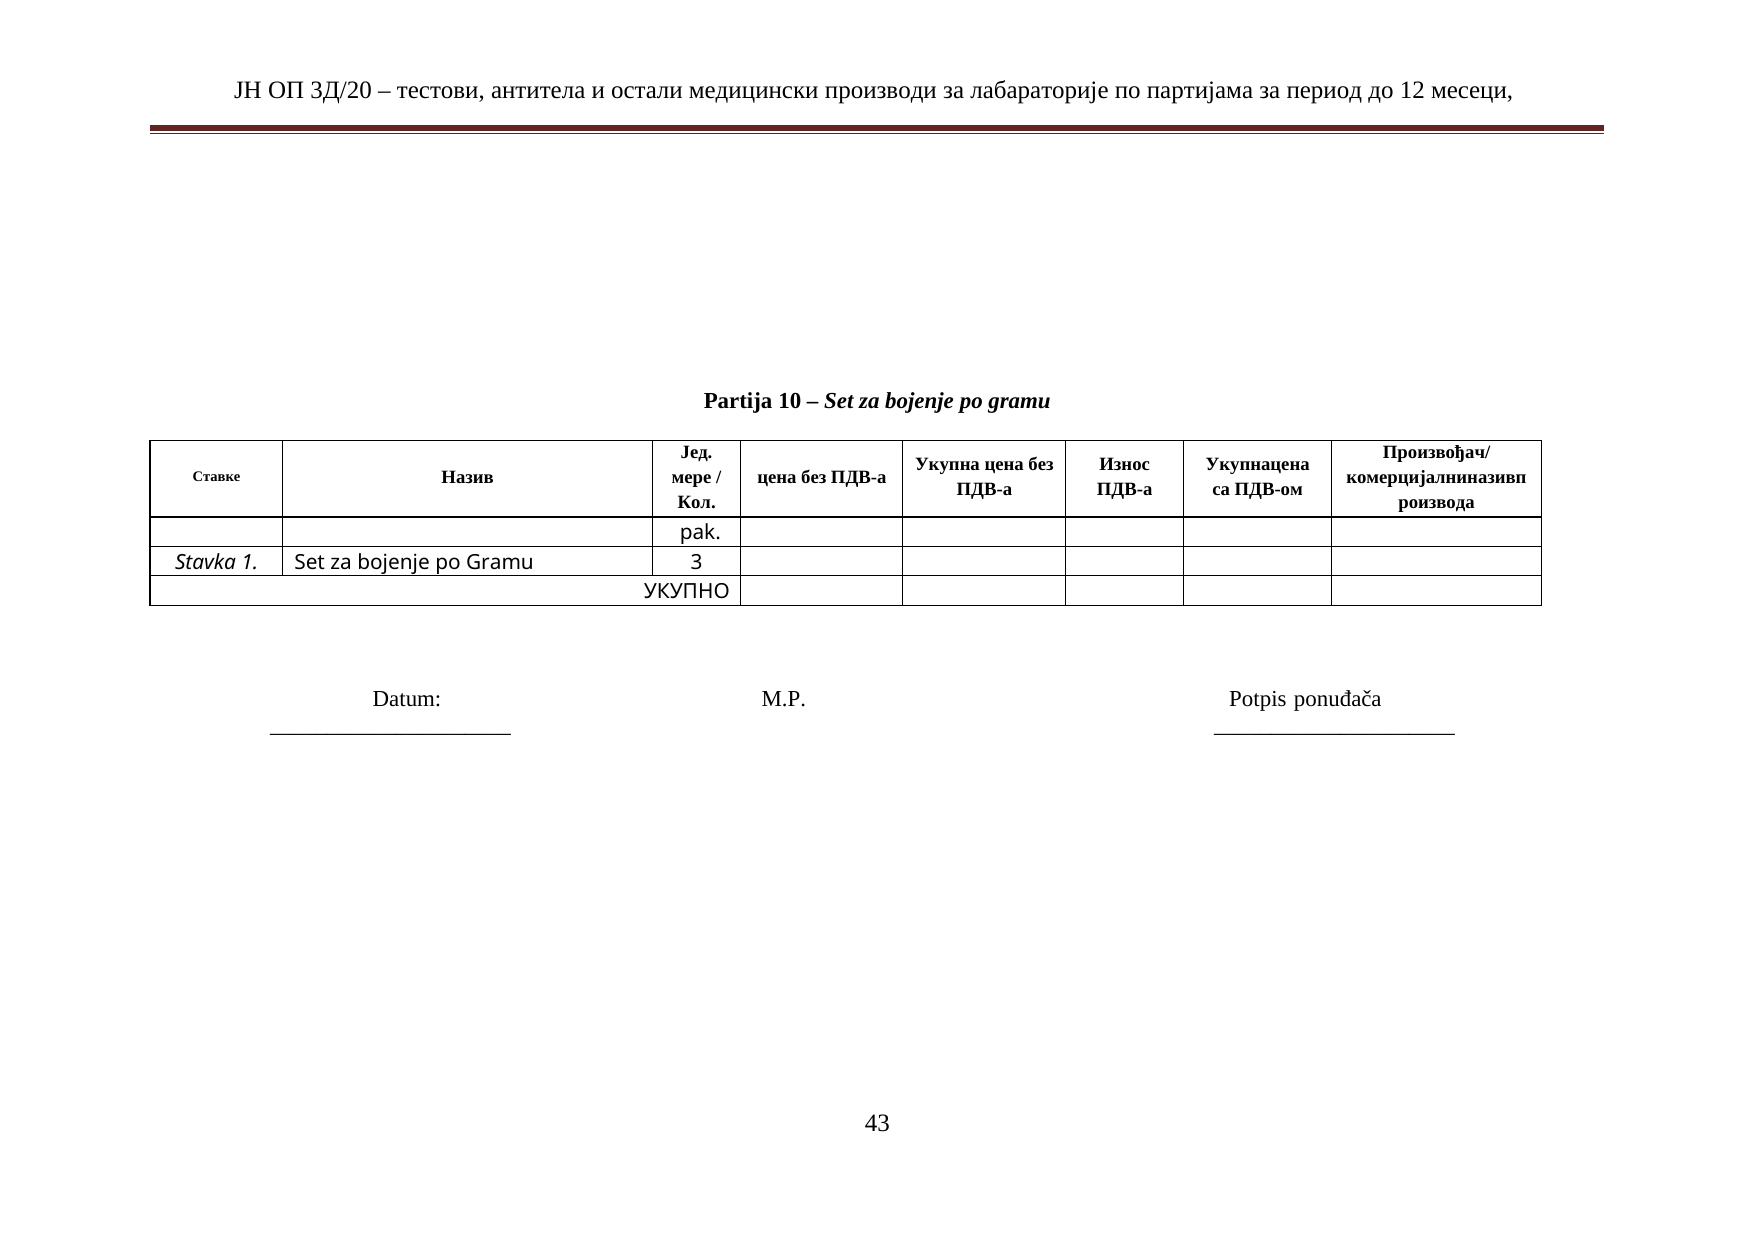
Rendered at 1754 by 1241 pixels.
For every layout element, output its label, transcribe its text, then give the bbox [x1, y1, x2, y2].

table_cell [1066, 518, 1183, 546]
table_cell Stavka 1. [151, 547, 282, 575]
table_cell [1332, 547, 1541, 575]
table_cell [741, 547, 902, 575]
table_cell [1184, 547, 1331, 575]
text Partija 10 – Set za bojenje po gramu [150, 387, 1604, 413]
table_cell [151, 518, 282, 546]
table_header цена без ПДВ-а [741, 441, 902, 516]
table_header Укупнацена са ПДВ-ом [1184, 441, 1331, 516]
table_cell [741, 518, 902, 546]
table_cell УКУПНО [151, 576, 740, 605]
table_header Износ ПДВ-а [1066, 441, 1183, 516]
table_header Јед. мере / Кол. [653, 441, 740, 516]
table_cell [903, 518, 1065, 546]
table_header Назив [283, 441, 652, 516]
table_header Укупна цена без ПДВ-а [903, 441, 1065, 516]
table_cell Set za bojenje po Gramu [283, 547, 652, 575]
table_cell [1066, 547, 1183, 575]
table_cell [903, 576, 1065, 605]
table_cell [1066, 576, 1183, 605]
table_cell 3 [653, 547, 740, 575]
table_cell [1332, 518, 1541, 546]
table_cell pak. [653, 518, 740, 546]
text Datum: M.P. Potpis ponuđača [150, 685, 1604, 711]
table_cell [1332, 576, 1541, 605]
table_cell [741, 576, 902, 605]
text _____________________ _____________________ [150, 711, 1604, 738]
table_cell [903, 547, 1065, 575]
table_header Произвођач/ комерцијалниназивпроизвода [1332, 441, 1541, 516]
table_cell [1184, 576, 1331, 605]
table_cell [283, 518, 652, 546]
table_cell [1184, 518, 1331, 546]
table_header Ставке [151, 441, 282, 516]
